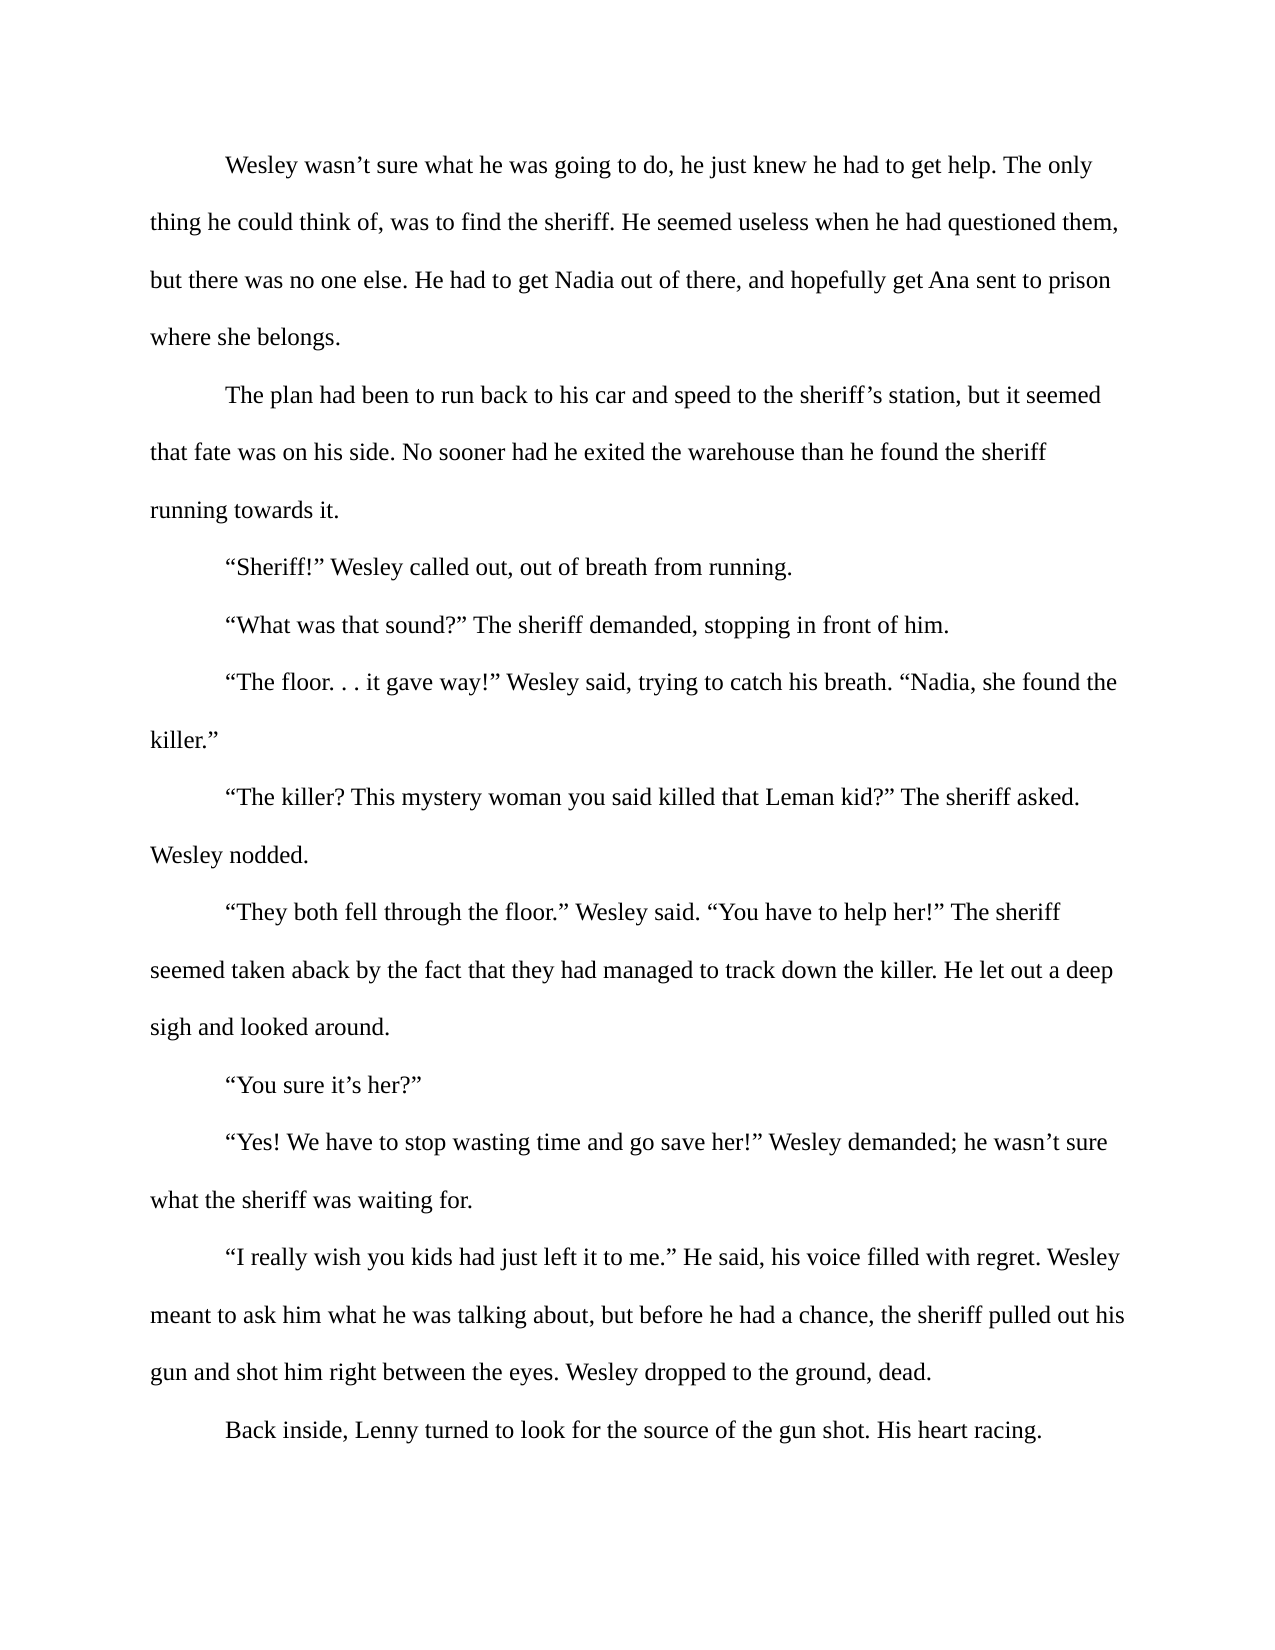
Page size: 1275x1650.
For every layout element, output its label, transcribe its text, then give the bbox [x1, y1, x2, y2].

text The plan had been to run back to his car and speed to the sheriff’s station, but it seemed that fate was on his side. No sooner had he exited the warehouse than he found the sheriff running towards it. [150, 380, 1125, 524]
text “I really wish you kids had just left it to me.” He said, his voice filled with regret. Wesley meant to ask him what he was talking about, but before he had a chance, the sheriff pulled out his gun and shot him right between the eyes. Wesley dropped to the ground, dead. [150, 1242, 1125, 1386]
text “Sheriff!” Wesley called out, out of breath from running. [150, 552, 1125, 581]
text “You sure it’s her?” [150, 1070, 1125, 1099]
text “The floor. . . it gave way!” Wesley said, trying to catch his breath. “Nadia, she found the killer.” [150, 667, 1125, 754]
text “They both fell through the floor.” Wesley said. “You have to help her!” The sheriff seemed taken aback by the fact that they had managed to track down the killer. He let out a deep sigh and looked around. [150, 897, 1125, 1041]
text “What was that sound?” The sheriff demanded, stopping in front of him. [150, 610, 1125, 639]
text Wesley wasn’t sure what he was going to do, he just knew he had to get help. The only thing he could think of, was to find the sheriff. He seemed useless when he had questioned them, but there was no one else. He had to get Nadia out of there, and hopefully get Ana sent to prison where she belongs. [150, 150, 1125, 351]
text “Yes! We have to stop wasting time and go save her!” Wesley demanded; he wasn’t sure what the sheriff was waiting for. [150, 1127, 1125, 1214]
text Back inside, Lenny turned to look for the source of the gun shot. His heart racing. [150, 1415, 1125, 1444]
text “The killer? This mystery woman you said killed that Leman kid?” The sheriff asked. Wesley nodded. [150, 782, 1125, 869]
